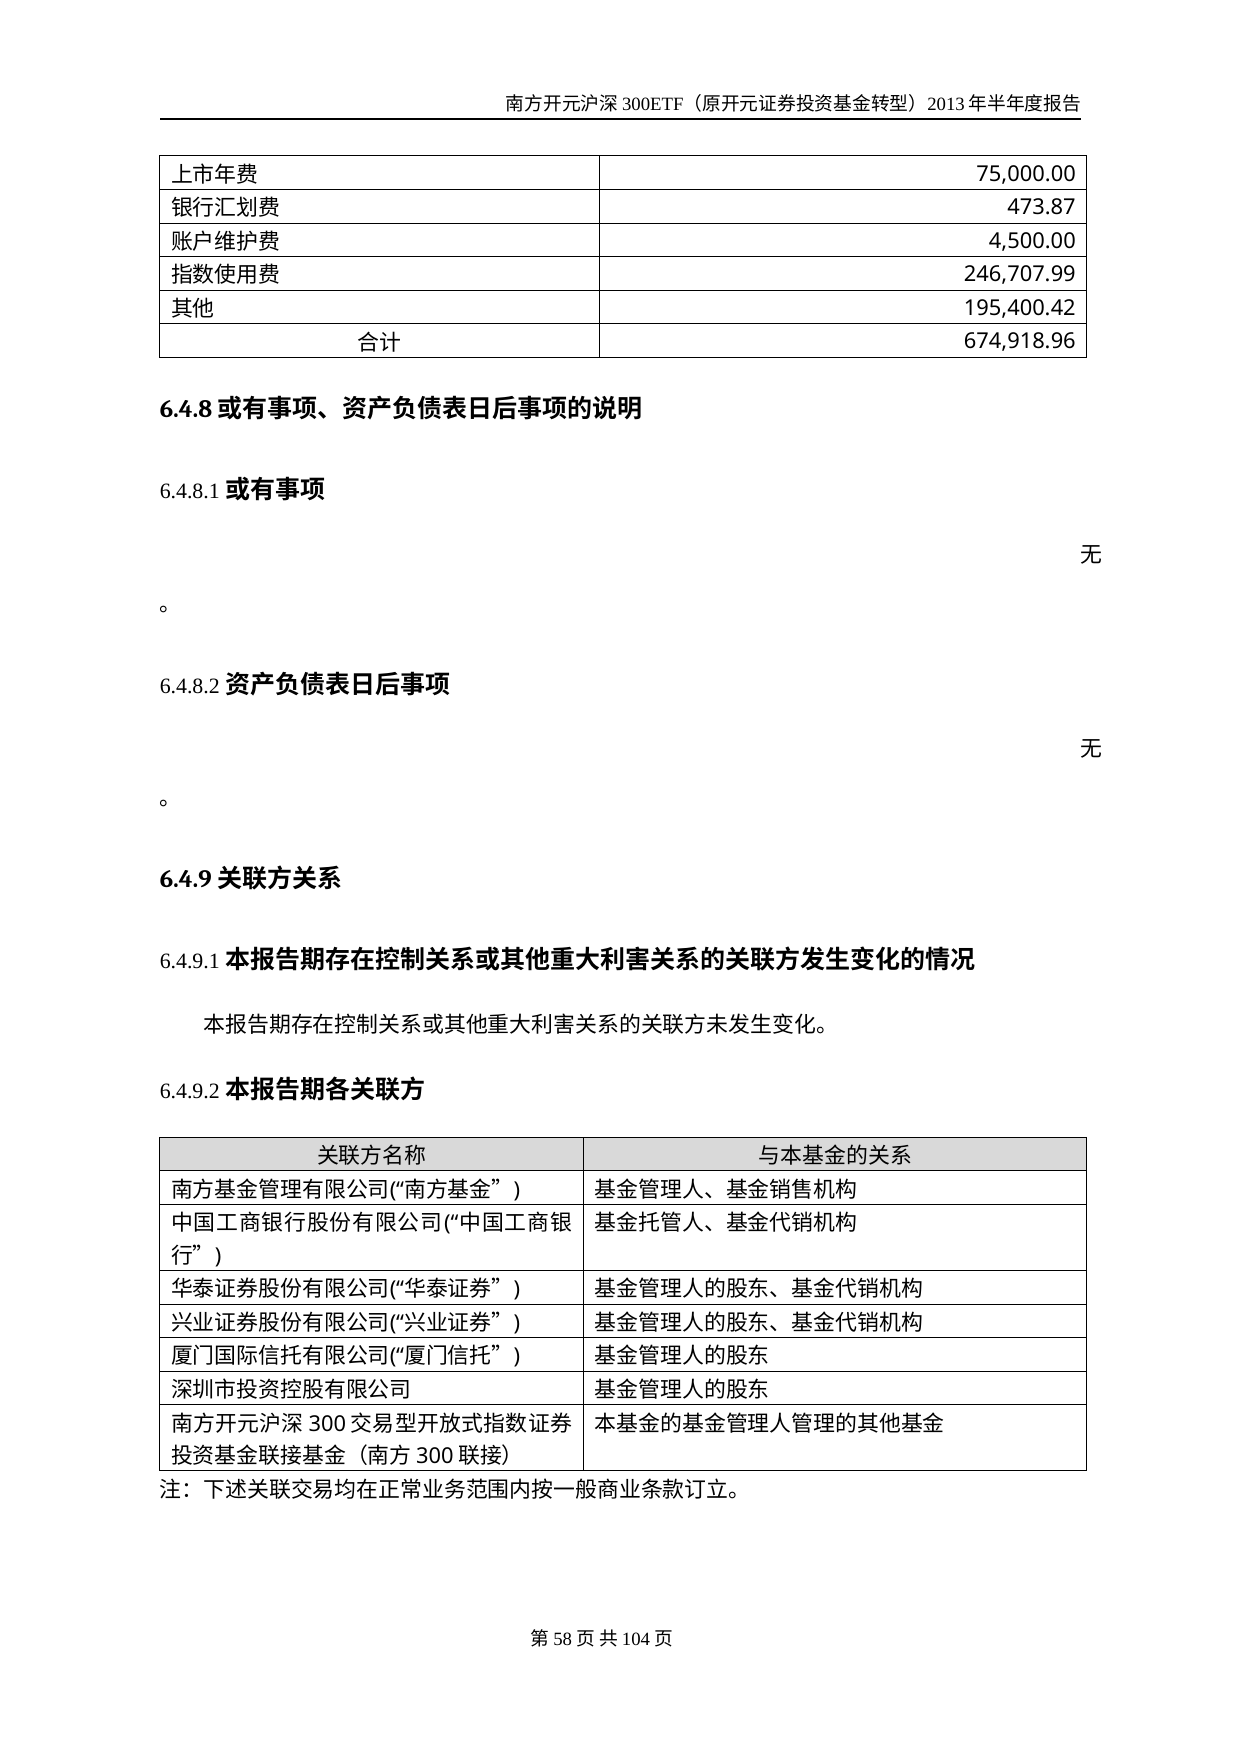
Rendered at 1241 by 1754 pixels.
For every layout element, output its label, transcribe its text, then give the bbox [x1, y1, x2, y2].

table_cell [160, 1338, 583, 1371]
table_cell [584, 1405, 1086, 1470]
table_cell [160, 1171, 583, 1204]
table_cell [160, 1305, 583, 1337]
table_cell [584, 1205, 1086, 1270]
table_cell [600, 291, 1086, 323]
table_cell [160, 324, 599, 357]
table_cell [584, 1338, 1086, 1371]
title 本报告期存在控制关系或其他重大利害关系的关联方发生变化的情况 [159, 926, 1081, 991]
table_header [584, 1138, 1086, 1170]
title 或有事项、资产负债表日后事项的说明 [159, 374, 1081, 439]
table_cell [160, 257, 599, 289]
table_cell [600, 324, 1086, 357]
text 注：下述关联交易均在正常业务范围内按一般商业条款订立。 [159, 1471, 1081, 1504]
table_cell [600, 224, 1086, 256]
title 资产负债表日后事项 [159, 650, 1081, 715]
title 或有事项 [159, 455, 1081, 520]
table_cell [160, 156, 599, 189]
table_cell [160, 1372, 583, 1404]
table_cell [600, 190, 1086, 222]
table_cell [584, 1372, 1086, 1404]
title 本报告期各关联方 [159, 1056, 1081, 1121]
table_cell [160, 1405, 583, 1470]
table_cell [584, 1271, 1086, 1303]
text 无。 [159, 731, 1081, 812]
text 无。 [159, 536, 1081, 618]
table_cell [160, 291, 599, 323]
text 本报告期存在控制关系或其他重大利害关系的关联方未发生变化。 [159, 1007, 1081, 1039]
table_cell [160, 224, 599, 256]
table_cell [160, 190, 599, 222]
title 关联方关系 [159, 844, 1081, 909]
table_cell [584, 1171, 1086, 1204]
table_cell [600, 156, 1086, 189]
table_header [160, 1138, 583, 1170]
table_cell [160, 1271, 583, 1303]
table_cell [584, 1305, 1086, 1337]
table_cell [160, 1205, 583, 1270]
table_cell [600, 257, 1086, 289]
